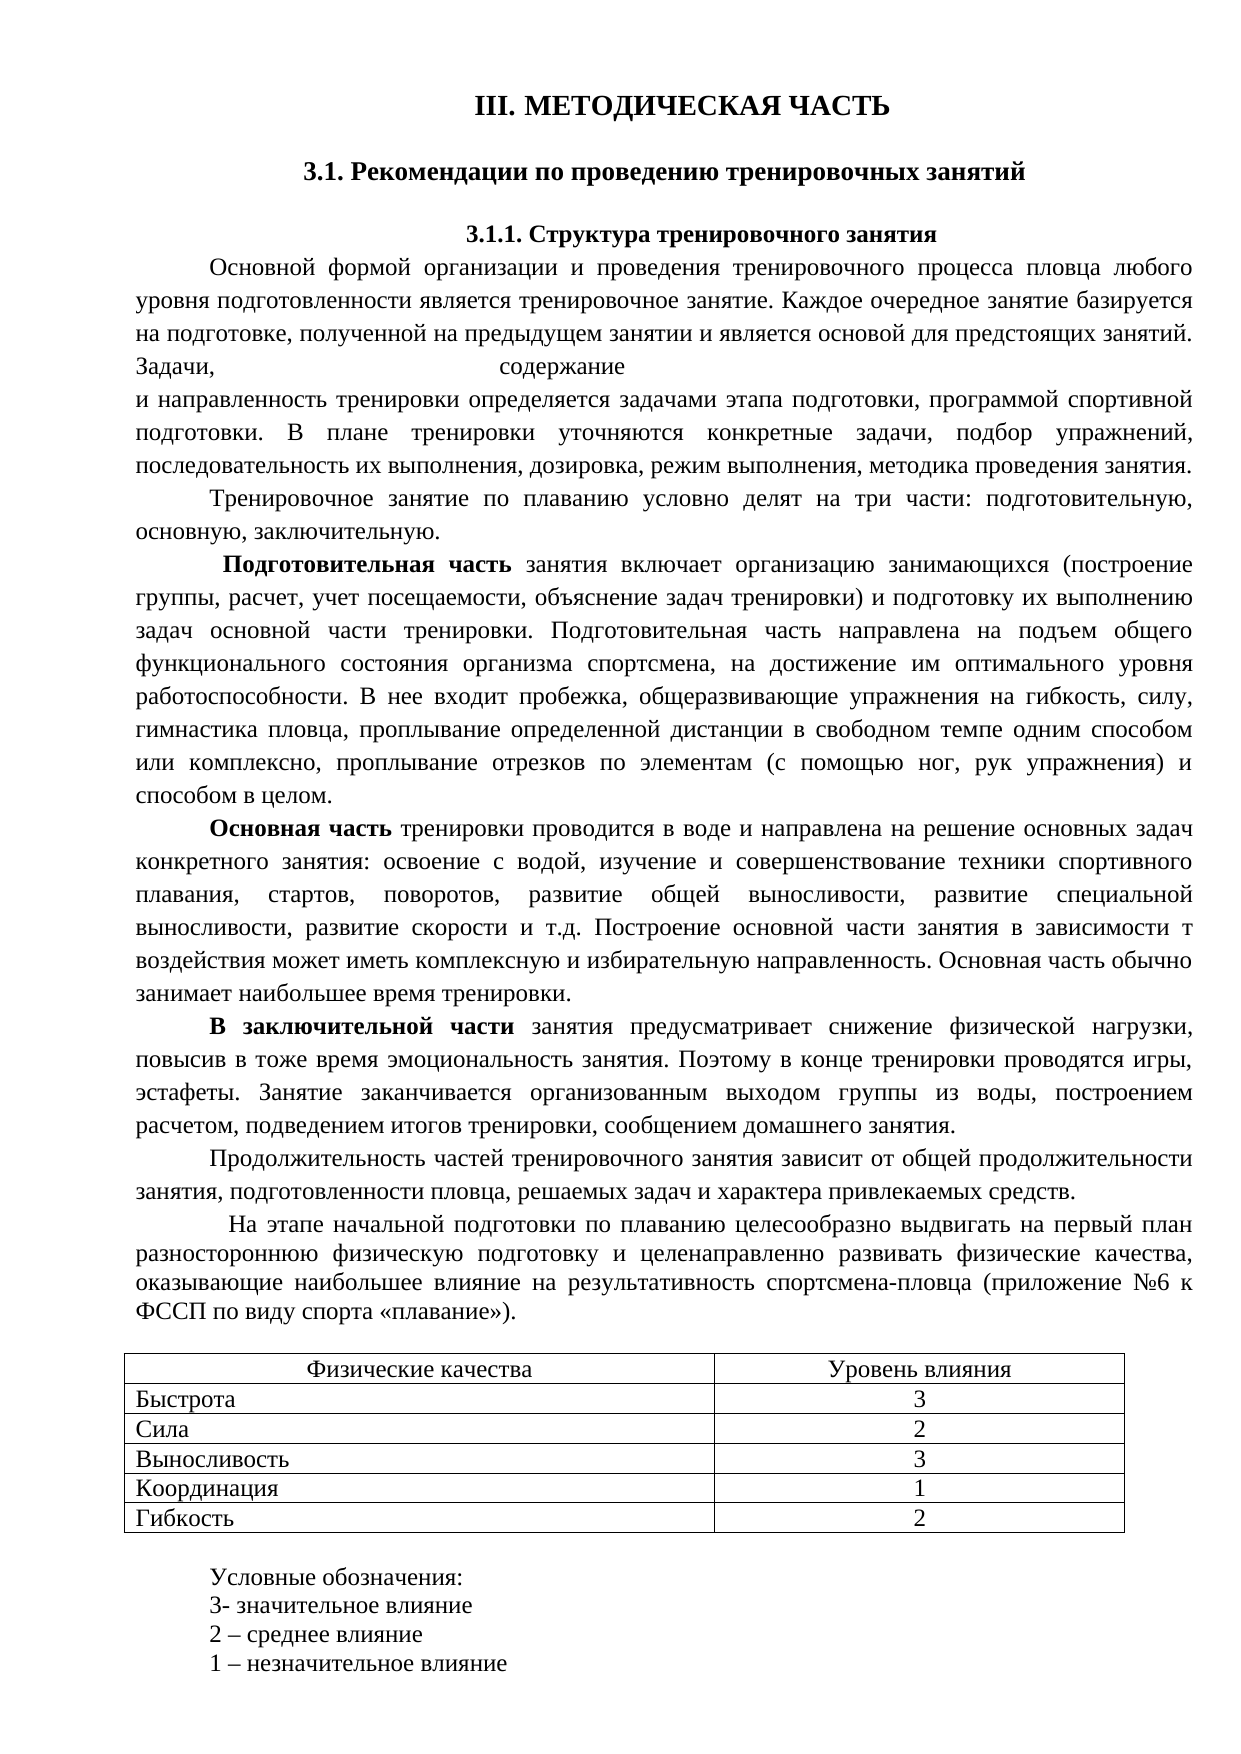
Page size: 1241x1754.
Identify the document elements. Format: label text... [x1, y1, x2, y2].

text 3.1.1. Структура тренировочного занятия [135, 219, 1194, 248]
table_cell Сила [125, 1414, 714, 1443]
text Основная часть тренировки проводится в воде и направлена на решение основных задач конкретного занятия: освоение с водой, изучение и совершенствование техники спортивного плавания, стартов, поворотов, развитие общей выносливости, развитие специальной выносливости, развитие скорости и т.д. Построение основной части занятия в зависимости т воздействия может иметь комплексную и избирательную направленность. Основная часть обычно занимает наибольшее время тренировки. [135, 813, 1194, 1007]
text Продолжительность частей тренировочного занятия зависит от общей продолжительности занятия, подготовленности пловца, решаемых задач и характера привлекаемых средств. [135, 1143, 1194, 1205]
text 3- значительное влияние [135, 1591, 1194, 1619]
table_cell Гибкость [125, 1503, 714, 1532]
text Тренировочное занятие по плаванию условно делят на три части: подготовительную, основную, заключительную. [135, 483, 1194, 545]
text На этапе начальной подготовки по плаванию целесообразно выдвигать на первый план разностороннюю физическую подготовку и целенаправленно развивать физические качества, оказывающие наибольшее влияние на результативность спортсмена-пловца (приложение №6 к ФССП по виду спорта «плавание»). [135, 1209, 1194, 1324]
table_cell Координация [125, 1474, 714, 1502]
table_cell 2 [715, 1414, 1124, 1443]
table_cell 1 [715, 1474, 1124, 1502]
table_cell 2 [715, 1503, 1124, 1532]
text 1 – незначительное влияние [135, 1648, 1194, 1677]
text Условные обозначения: [135, 1562, 1194, 1591]
table_cell 3 [715, 1444, 1124, 1472]
table_header Физические качества [125, 1354, 714, 1383]
table_cell Выносливость [125, 1444, 714, 1472]
text 2 – среднее влияние [135, 1619, 1194, 1648]
table_header Уровень влияния [715, 1354, 1124, 1383]
text Подготовительная часть занятия включает организацию занимающихся (построение группы, расчет, учет посещаемости, объяснение задач тренировки) и подготовку их выполнению задач основной части тренировки. Подготовительная часть направлена на подъем общего функционального состояния организма спортсмена, на достижение им оптимального уровня работоспособности. В нее входит пробежка, общеразвивающие упражнения на гибкость, силу, гимнастика пловца, проплывание определенной дистанции в свободном темпе одним способом или комплексно, проплывание отрезков по элементам (с помощью ног, рук упражнения) и способом в целом. [135, 549, 1194, 809]
text 3.1. Рекомендации по проведению тренировочных занятий [136, 155, 1194, 186]
list МЕТОДИЧЕСКАЯ ЧАСТЬ [474, 88, 1194, 122]
text В заключительной части занятия предусматривает снижение физической нагрузки, повысив в тоже время эмоциональность занятия. Поэтому в конце тренировки проводятся игры, эстафеты. Занятие заканчивается организованным выходом группы из воды, построением расчетом, подведением итогов тренировки, сообщением домашнего занятия. [135, 1011, 1194, 1139]
table_cell 3 [715, 1384, 1124, 1413]
text Основной формой организации и проведения тренировочного процесса пловца любого уровня подготовленности является тренировочное занятие. Каждое очередное занятие базируется на подготовке, полученной на предыдущем занятии и является основой для предстоящих занятий. Задачи, содержание и направленность тренировки определяется задачами этапа подготовки, программой спортивной подготовки. В плане тренировки уточняются конкретные задачи, подбор упражнений, последовательность их выполнения, дозировка, режим выполнения, методика проведения занятия. [135, 252, 1194, 479]
table_cell Быстрота [125, 1384, 714, 1413]
